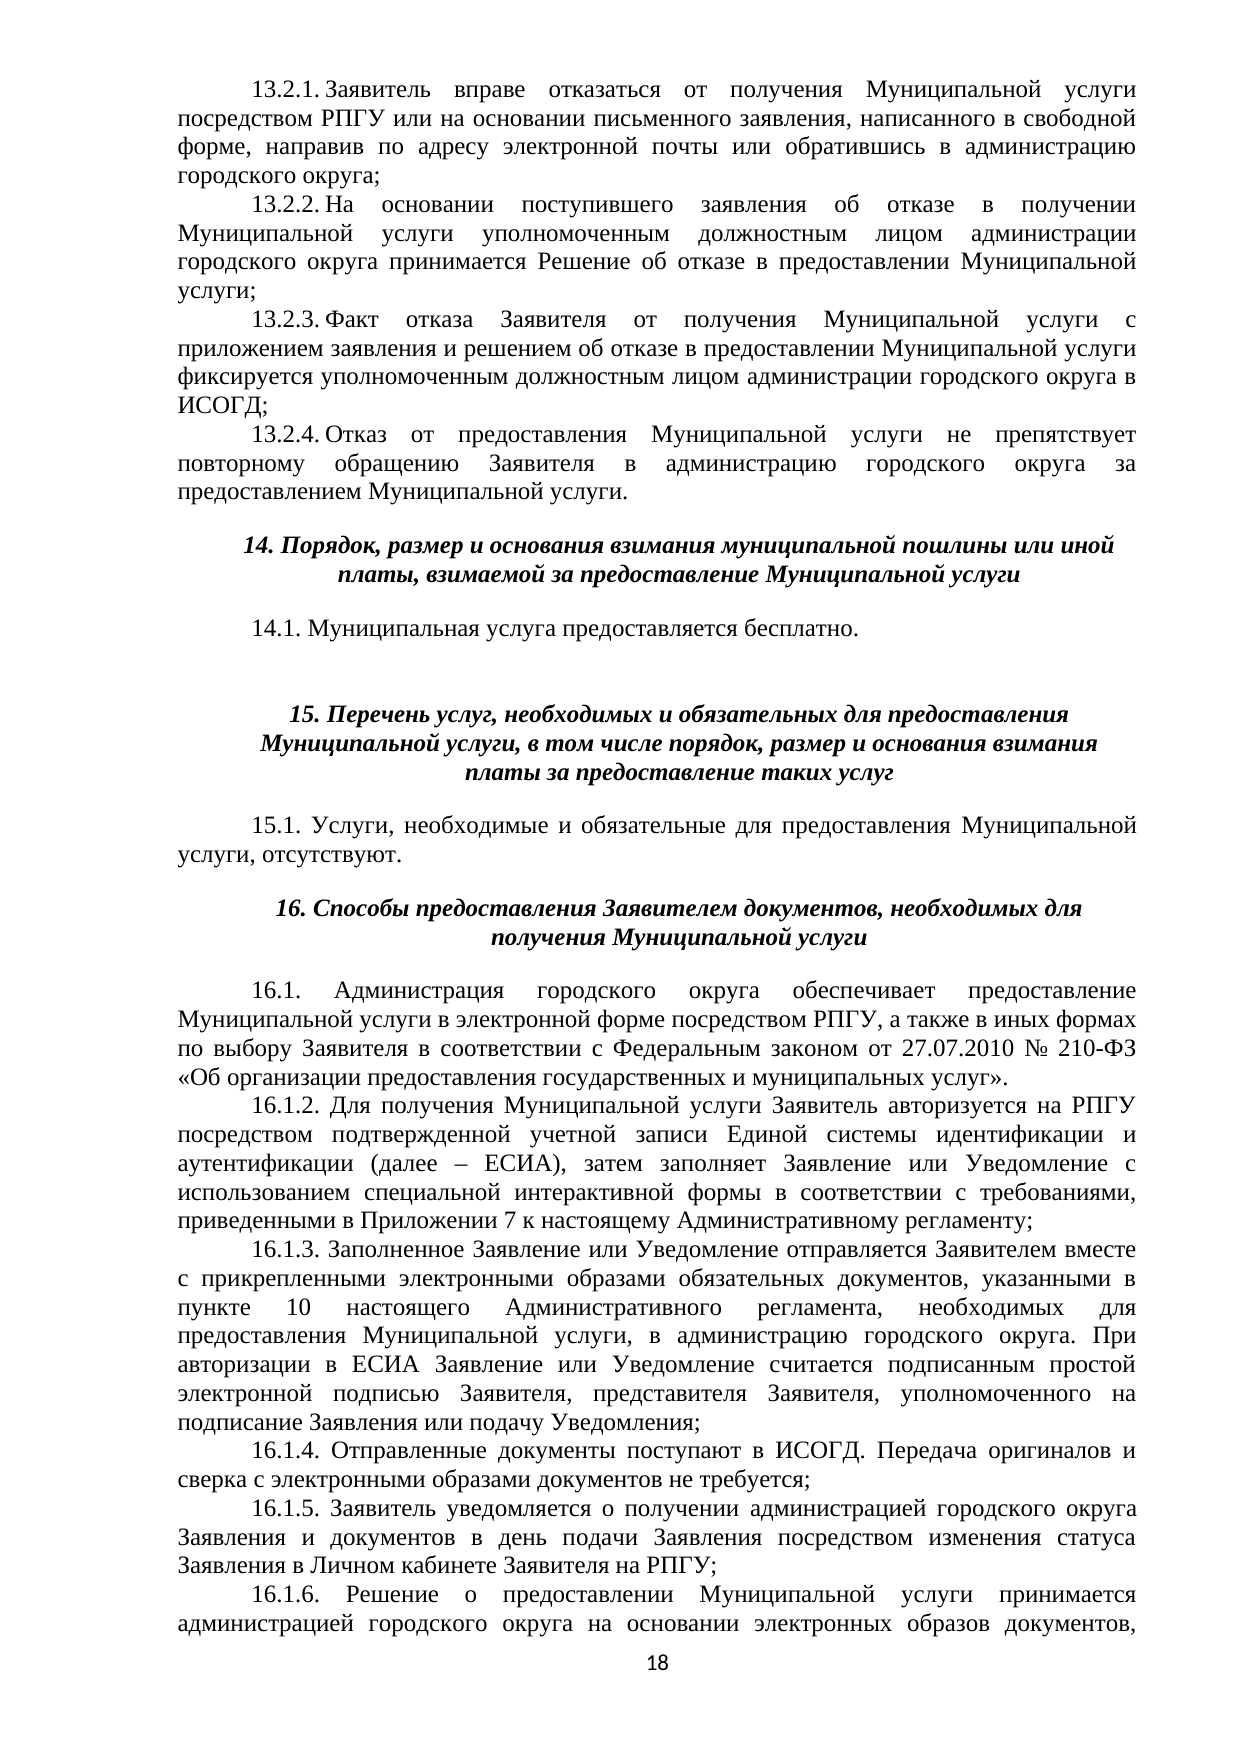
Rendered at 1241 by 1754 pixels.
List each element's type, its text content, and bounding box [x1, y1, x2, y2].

list На основании поступившего заявления об отказе в получении Муниципальной услуги уполномоченным должностным лицом администрации городского округа принимается Решение об отказе в предоставлении Муниципальной услуги; [177, 189, 1137, 304]
text 16. Способы предоставления Заявителем документов, необходимых для получения Муниципальной услуги [221, 893, 1137, 951]
list 16.1.2. Для получения Муниципальной услуги Заявитель авторизуется на РПГУ посредством подтвержденной учетной записи Единой системы идентификации и аутентификации (далее – ЕСИА), затем заполняет Заявление или Уведомление с использованием специальной интерактивной формы в соответствии с требованиями, приведенными в Приложении 7 к настоящему Административному регламенту; [177, 1091, 1137, 1234]
list 15.1. Услуги, необходимые и обязательные для предоставления Муниципальной услуги, отсутствуют. [177, 811, 1137, 868]
text 14. Порядок, размер и основания взимания муниципальной пошлины или иной платы, взимаемой за предоставление Муниципальной услуги [221, 530, 1137, 588]
list Отказ от предоставления Муниципальной услуги не препятствует повторному обращению Заявителя в администрацию городского округа за предоставлением Муниципальной услуги. [177, 419, 1137, 505]
list 16.1.4. Отправленные документы поступают в ИСОГД. Передача оригиналов и сверка с электронными образами документов не требуется; [177, 1436, 1137, 1493]
list 16.1.5. Заявитель уведомляется о получении администрацией городского округа Заявления и документов в день подачи Заявления посредством изменения статуса Заявления в Личном кабинете Заявителя на РПГУ; [177, 1493, 1137, 1579]
list 16.1.3. Заполненное Заявление или Уведомление отправляется Заявителем вместе с прикрепленными электронными образами обязательных документов, указанными в пункте 10 настоящего Административного регламента, необходимых для предоставления Муниципальной услуги, в администрацию городского округа. При авторизации в ЕСИА Заявление или Уведомление считается подписанным простой электронной подписью Заявителя, представителя Заявителя, уполномоченного на подписание Заявления или подачу Уведомления; [177, 1234, 1137, 1436]
list 16.1. Администрация городского округа обеспечивает предоставление Муниципальной услуги в электронной форме посредством РПГУ, а также в иных формах по выбору Заявителя в соответствии с Федеральным законом от 27.07.2010 № 210-ФЗ «Об организации предоставления государственных и муниципальных услуг». [177, 976, 1137, 1091]
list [177, 1579, 1137, 1637]
list Факт отказа Заявителя от получения Муниципальной услуги с приложением заявления и решением об отказе в предоставлении Муниципальной услуги фиксируется уполномоченным должностным лицом администрации городского округа в ИСОГД; [177, 304, 1137, 419]
text 15. Перечень услуг, необходимых и обязательных для предоставления Муниципальной услуги, в том числе порядок, размер и основания взимания платы за предоставление таких услуг [221, 699, 1137, 786]
list Заявитель вправе отказаться от получения Муниципальной услуги посредством РПГУ или на основании письменного заявления, написанного в свободной форме, направив по адресу электронной почты или обратившись в администрацию городского округа; [177, 74, 1137, 189]
list 14.1. Муниципальная услуга предоставляется бесплатно. [177, 613, 1137, 641]
